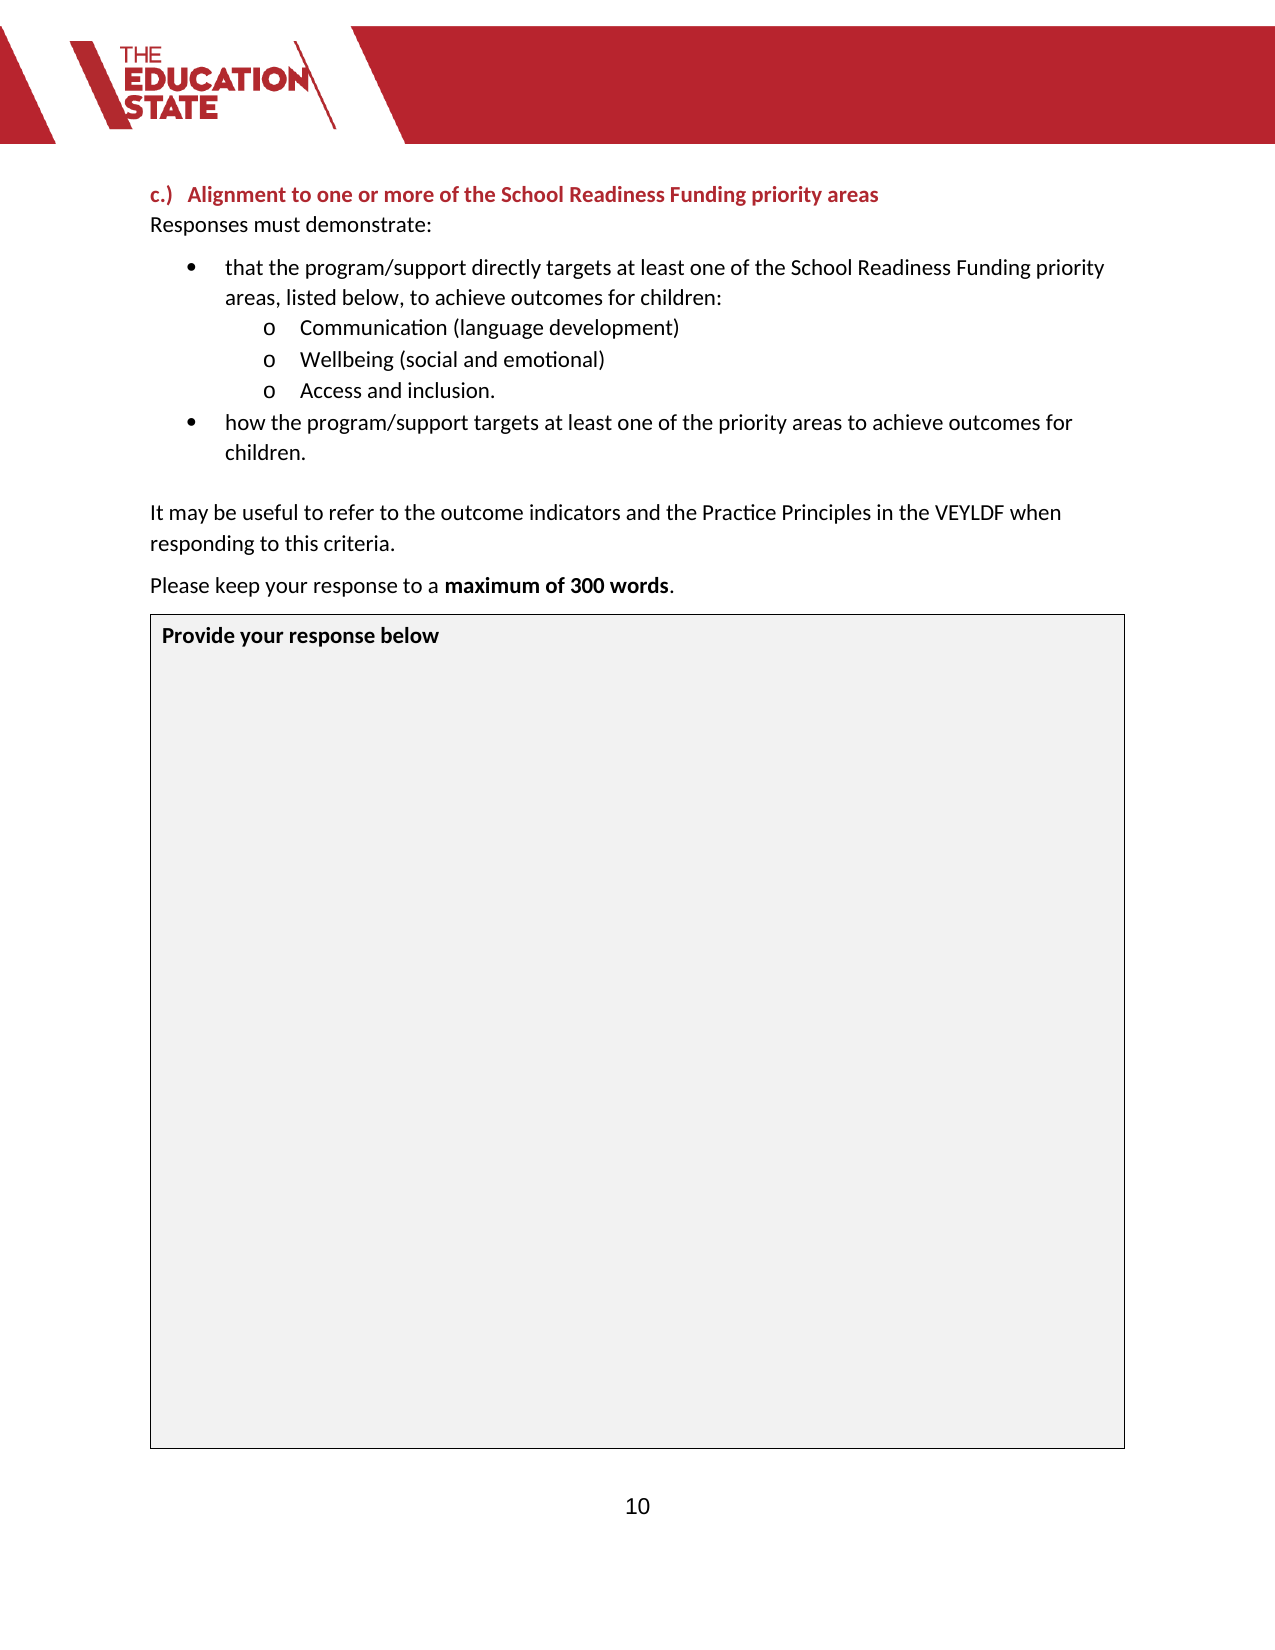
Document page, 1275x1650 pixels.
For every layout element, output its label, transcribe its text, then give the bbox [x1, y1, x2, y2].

list Wellbeing (social and emotional) [262, 345, 1125, 374]
table_header Provide your response below [151, 615, 1124, 1448]
text It may be useful to refer to the outcome indicators and the Practice Principles in the VEYLDF when responding to this criteria. [150, 498, 1125, 557]
list Alignment to one or more of the School Readiness Funding priority areas [150, 180, 1125, 208]
text Responses must demonstrate: [150, 210, 1125, 238]
list that the program/support directly targets at least one of the School Readiness Funding priority areas, listed below, to achieve outcomes for children: [187, 253, 1125, 311]
list Access and inclusion. [262, 376, 1125, 406]
list Communication (language development) [262, 313, 1125, 343]
list how the program/support targets at least one of the priority areas to achieve outcomes for children. [187, 408, 1125, 466]
text Please keep your response to a maximum of 300 words. [150, 571, 1125, 599]
picture [0, 0, 1275, 160]
